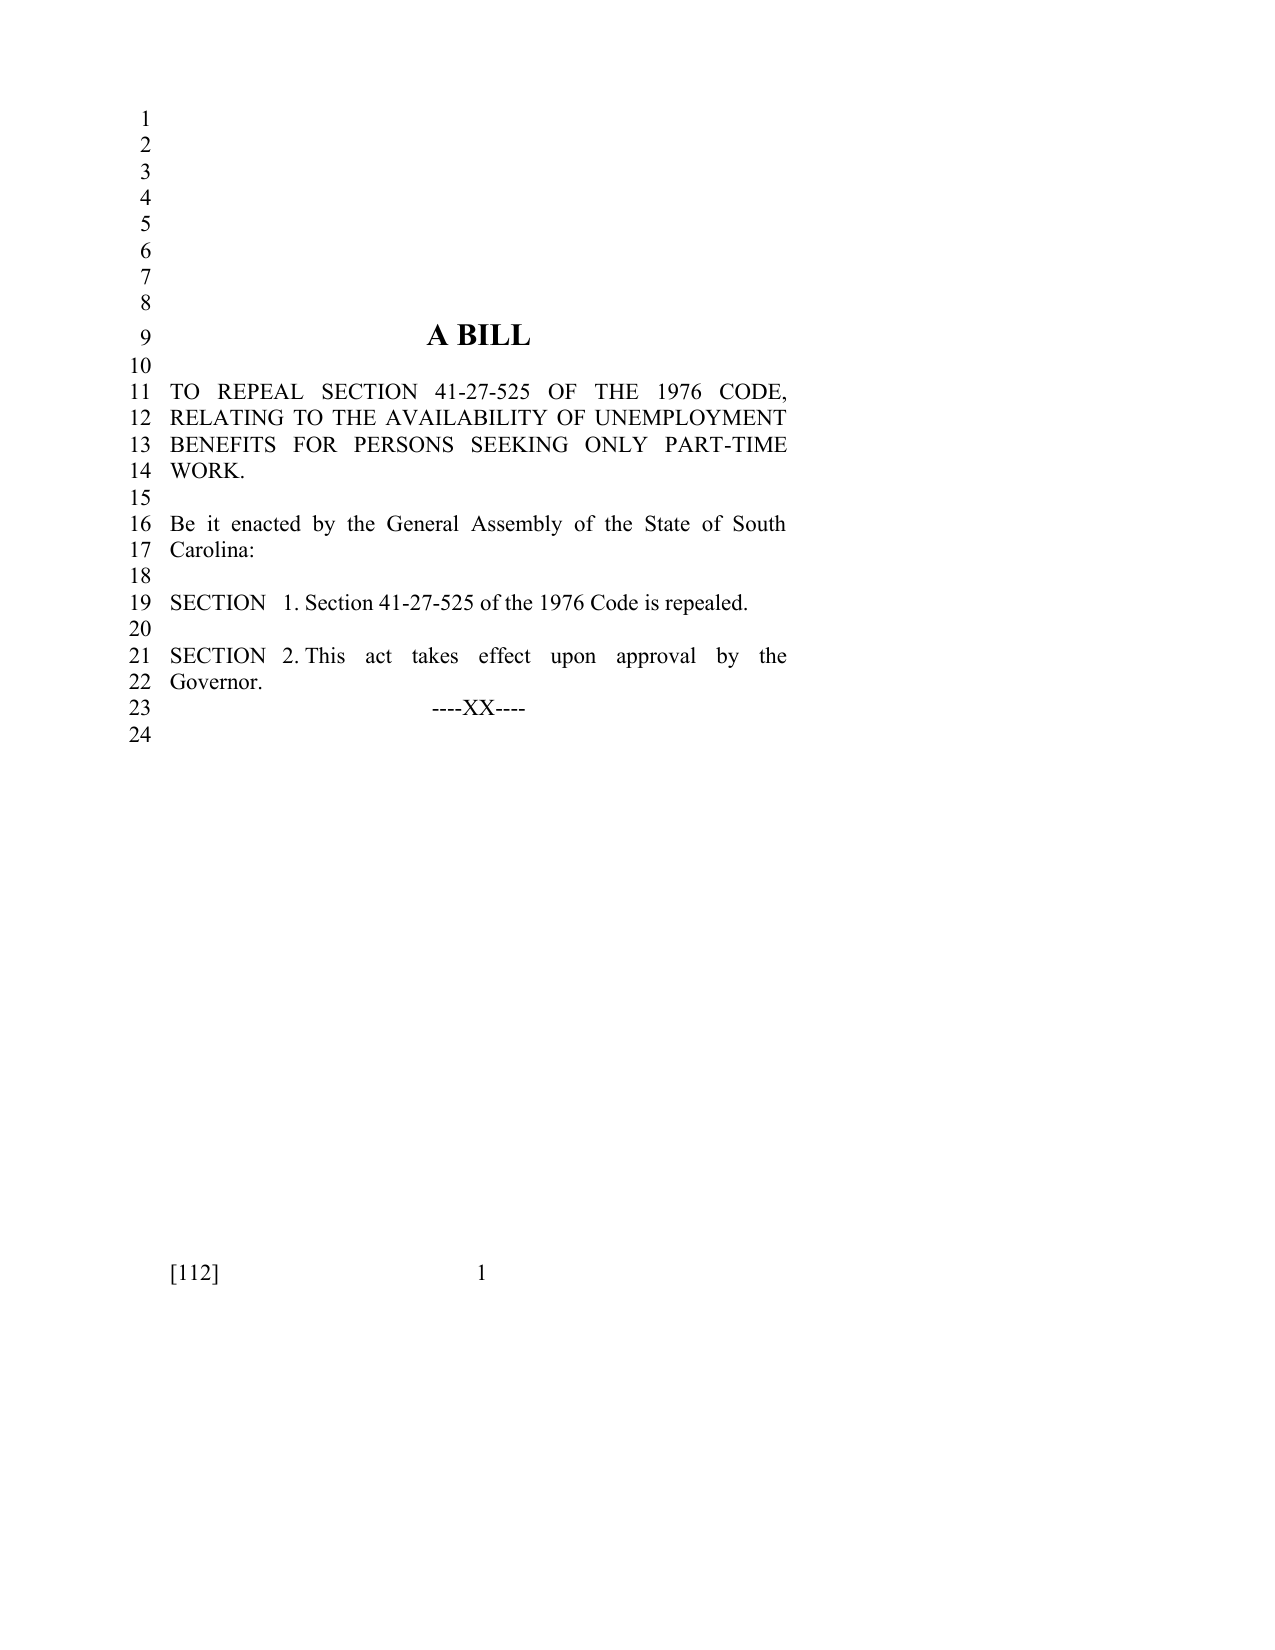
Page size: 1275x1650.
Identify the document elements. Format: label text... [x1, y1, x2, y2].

text SECTION 2. This act takes effect upon approval by the Governor. [169, 642, 787, 694]
text SECTION 1. Section 41-27-525 of the 1976 Code is repealed. [169, 589, 787, 615]
text A BILL [169, 316, 787, 352]
text Be it enacted by the General Assembly of the State of South Carolina: [169, 510, 787, 563]
text ----XX---- [169, 694, 787, 721]
text TO REPEAL SECTION 41-27-525 OF THE 1976 CODE, RELATING TO THE AVAILABILITY OF UNEMPLOYMENT BENEFITS FOR PERSONS SEEKING ONLY PART-TIME WORK. [169, 378, 787, 483]
